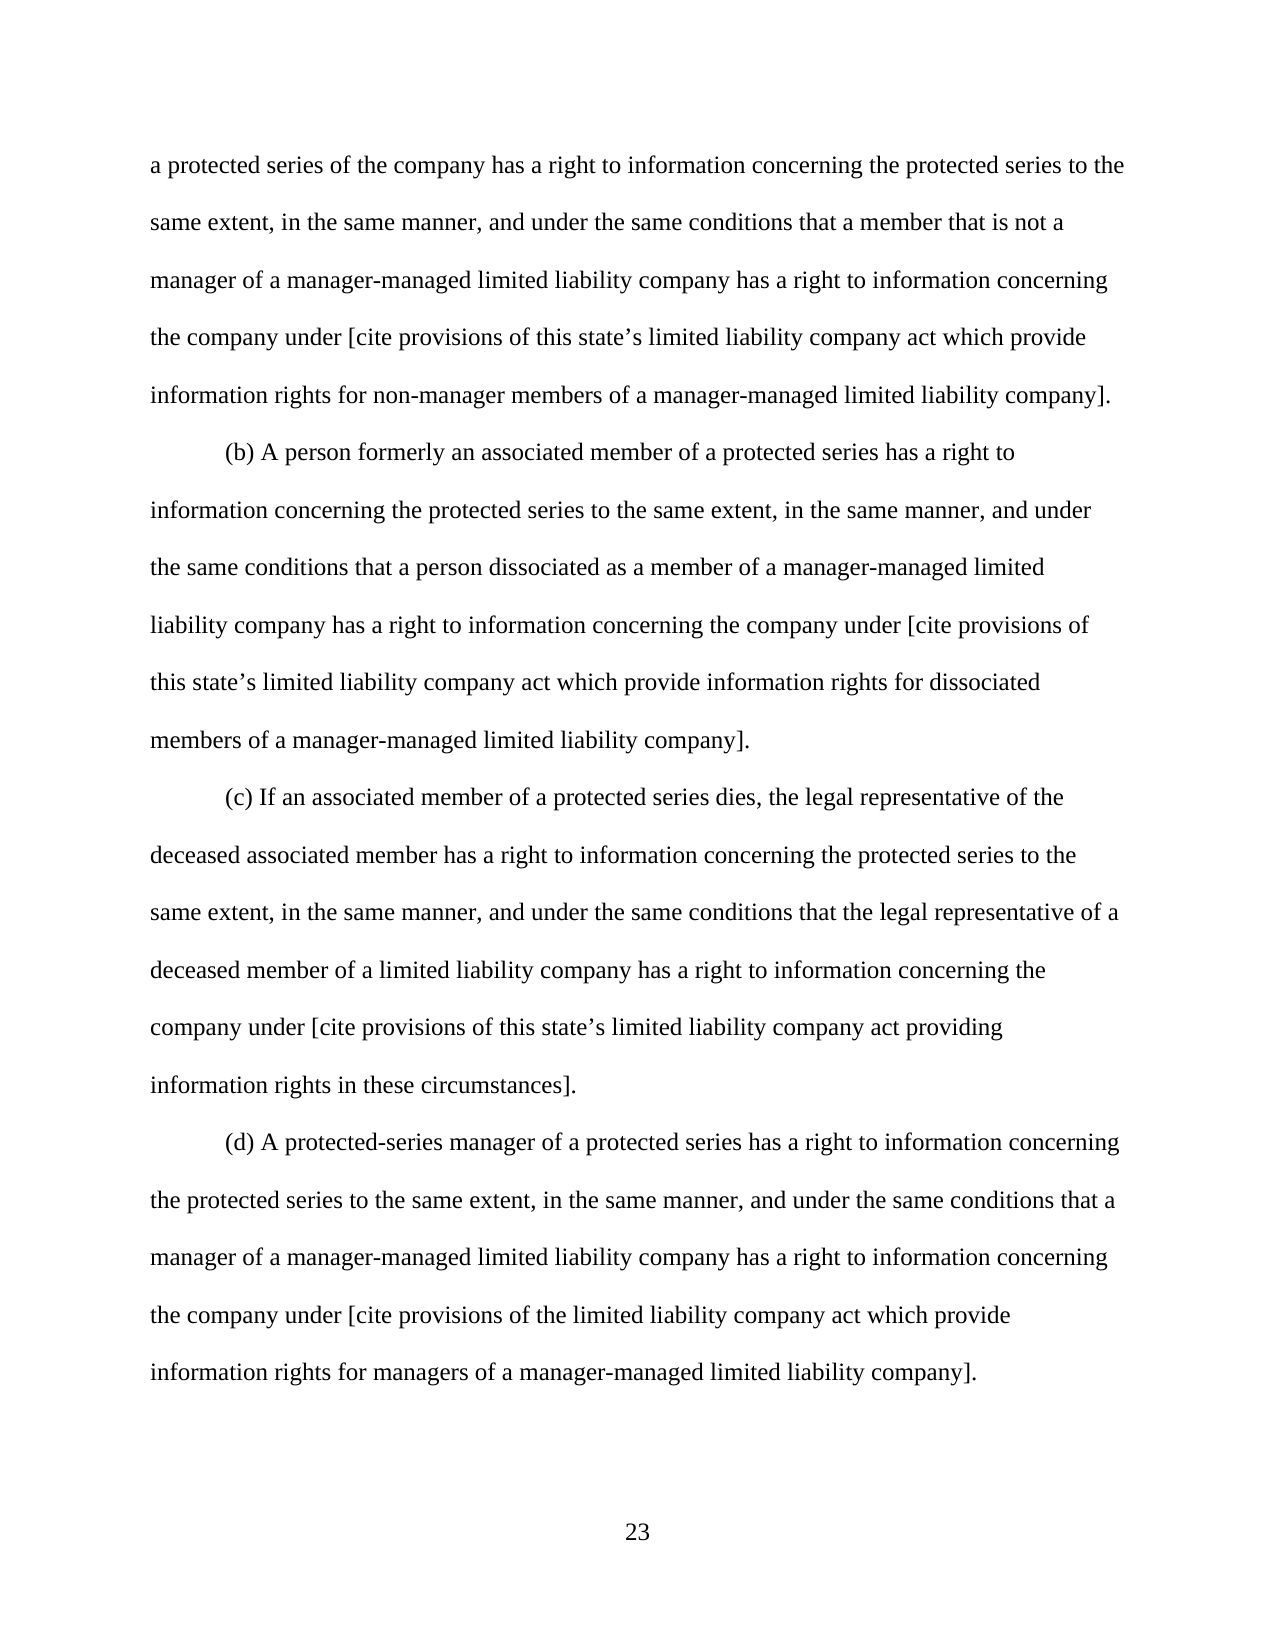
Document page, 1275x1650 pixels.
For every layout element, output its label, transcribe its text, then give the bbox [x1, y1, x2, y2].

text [150, 150, 1125, 409]
text (d) A protected-series manager of a protected series has a right to information concerning the protected series to the same extent, in the same manner, and under the same conditions that a manager of a manager-managed limited liability company has a right to information concerning the company under [cite provisions of the limited liability company act which provide information rights for managers of a manager-managed limited liability company]. [150, 1127, 1125, 1386]
text (b) A person formerly an associated member of a protected series has a right to information concerning the protected series to the same extent, in the same manner, and under the same conditions that a person dissociated as a member of a manager-managed limited liability company has a right to information concerning the company under [cite provisions of this state’s limited liability company act which provide information rights for dissociated members of a manager-managed limited liability company]. [150, 437, 1125, 754]
text (c) If an associated member of a protected series dies, the legal representative of the deceased associated member has a right to information concerning the protected series to the same extent, in the same manner, and under the same conditions that the legal representative of a deceased member of a limited liability company has a right to information concerning the company under [cite provisions of this state’s limited liability company act providing information rights in these circumstances]. [150, 782, 1125, 1099]
